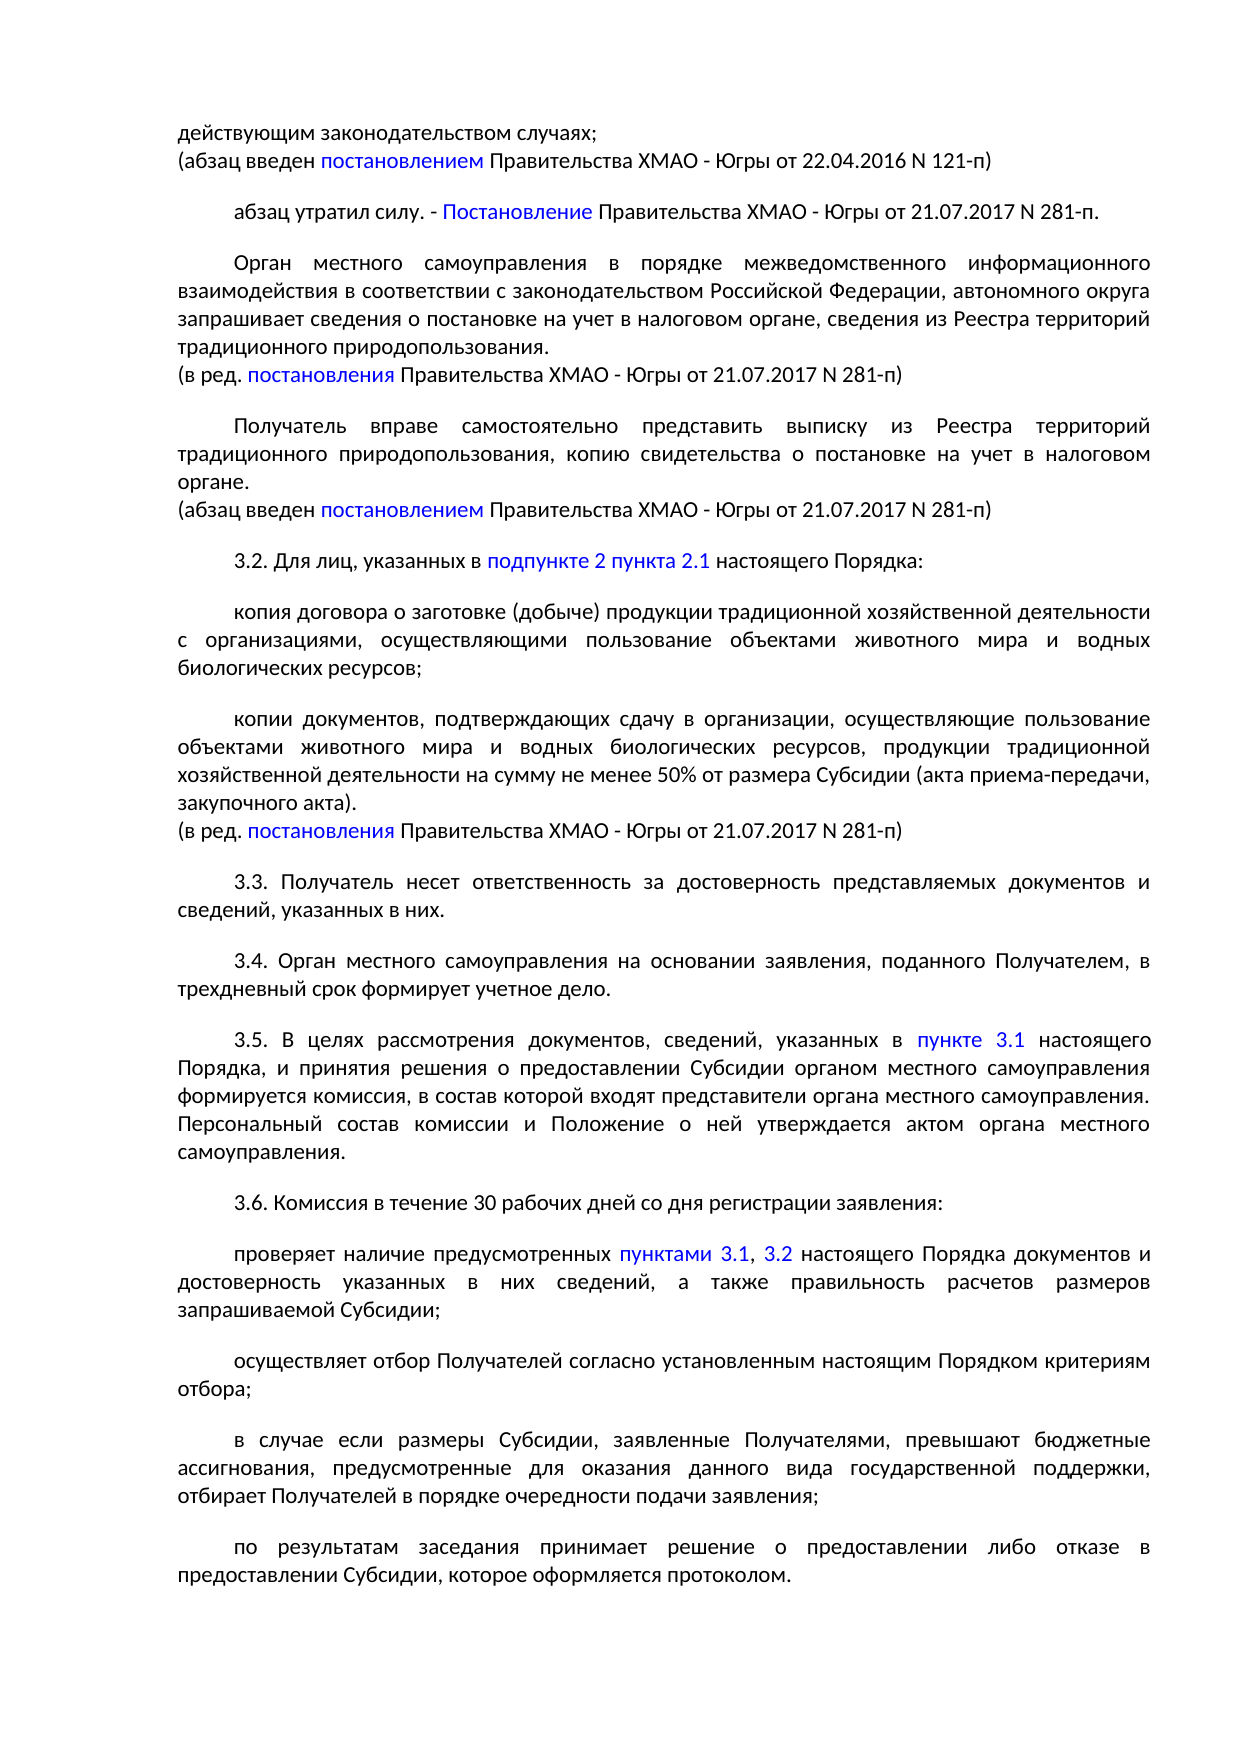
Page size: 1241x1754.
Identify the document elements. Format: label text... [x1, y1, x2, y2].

text копия договора о заготовке (добыче) продукции традиционной хозяйственной деятельности с организациями, осуществляющими пользование объектами животного мира и водных биологических ресурсов; [177, 597, 1152, 681]
text копии документов, подтверждающих сдачу в организации, осуществляющие пользование объектами животного мира и водных биологических ресурсов, продукции традиционной хозяйственной деятельности на сумму не менее 50% от размера Субсидии (акта приема-передачи, закупочного акта). [177, 704, 1152, 816]
text 3.2. Для лиц, указанных в подпункте 2 пункта 2.1 настоящего Порядка: [177, 546, 1152, 574]
text 3.5. В целях рассмотрения документов, сведений, указанных в пункте 3.1 настоящего Порядка, и принятия решения о предоставлении Субсидии органом местного самоуправления формируется комиссия, в состав которой входят представители органа местного самоуправления. Персональный состав комиссии и Положение о ней утверждается актом органа местного самоуправления. [177, 1025, 1152, 1165]
text по результатам заседания принимает решение о предоставлении либо отказе в предоставлении Субсидии, которое оформляется протоколом. [177, 1532, 1152, 1588]
text проверяет наличие предусмотренных пунктами 3.1, 3.2 настоящего Порядка документов и достоверность указанных в них сведений, а также правильность расчетов размеров запрашиваемой Субсидии; [177, 1239, 1152, 1323]
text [177, 118, 1152, 146]
text Орган местного самоуправления в порядке межведомственного информационного взаимодействия в соответствии с законодательством Российской Федерации, автономного округа запрашивает сведения о постановке на учет в налоговом органе, сведения из Реестра территорий традиционного природопользования. [177, 248, 1152, 360]
text в случае если размеры Субсидии, заявленные Получателями, превышают бюджетные ассигнования, предусмотренные для оказания данного вида государственной поддержки, отбирает Получателей в порядке очередности подачи заявления; [177, 1425, 1152, 1509]
text абзац утратил силу. - Постановление Правительства ХМАО - Югры от 21.07.2017 N 281-п. [177, 197, 1152, 225]
text 3.4. Орган местного самоуправления на основании заявления, поданного Получателем, в трехдневный срок формирует учетное дело. [177, 946, 1152, 1002]
text 3.3. Получатель несет ответственность за достоверность представляемых документов и сведений, указанных в них. [177, 867, 1152, 923]
text осуществляет отбор Получателей согласно установленным настоящим Порядком критериям отбора; [177, 1346, 1152, 1402]
text (в ред. постановления Правительства ХМАО - Югры от 21.07.2017 N 281-п) [177, 360, 1152, 388]
text (абзац введен постановлением Правительства ХМАО - Югры от 21.07.2017 N 281-п) [177, 495, 1152, 523]
text Получатель вправе самостоятельно представить выписку из Реестра территорий традиционного природопользования, копию свидетельства о постановке на учет в налоговом органе. [177, 411, 1152, 495]
text 3.6. Комиссия в течение 30 рабочих дней со дня регистрации заявления: [177, 1188, 1152, 1216]
text (в ред. постановления Правительства ХМАО - Югры от 21.07.2017 N 281-п) [177, 816, 1152, 844]
text (абзац введен постановлением Правительства ХМАО - Югры от 22.04.2016 N 121-п) [177, 146, 1152, 174]
